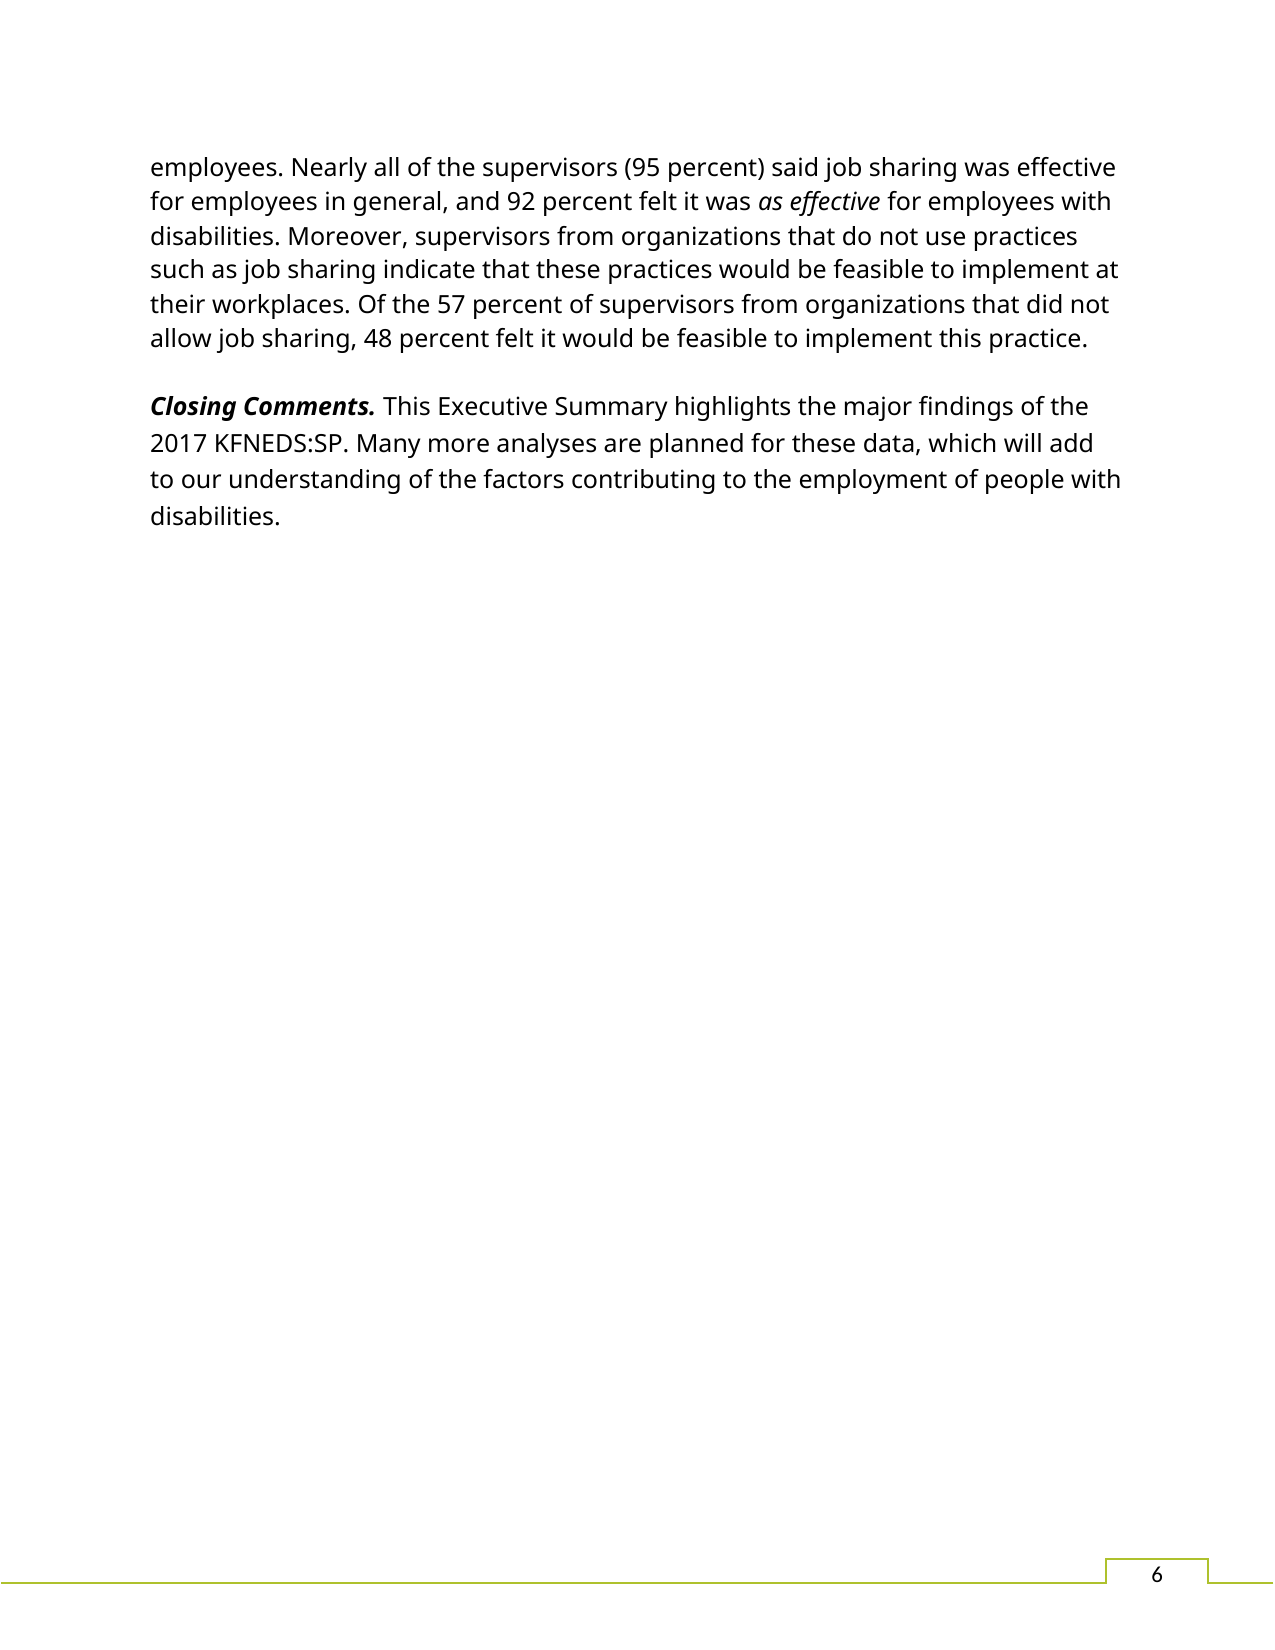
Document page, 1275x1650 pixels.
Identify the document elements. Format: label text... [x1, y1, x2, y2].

text Closing Comments. This Executive Summary highlights the major findings of the 2017 KFNEDS:SP. Many more analyses are planned for these data, which will add to our understanding of the factors contributing to the employment of people with disabilities. [150, 388, 1125, 533]
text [150, 150, 1125, 354]
